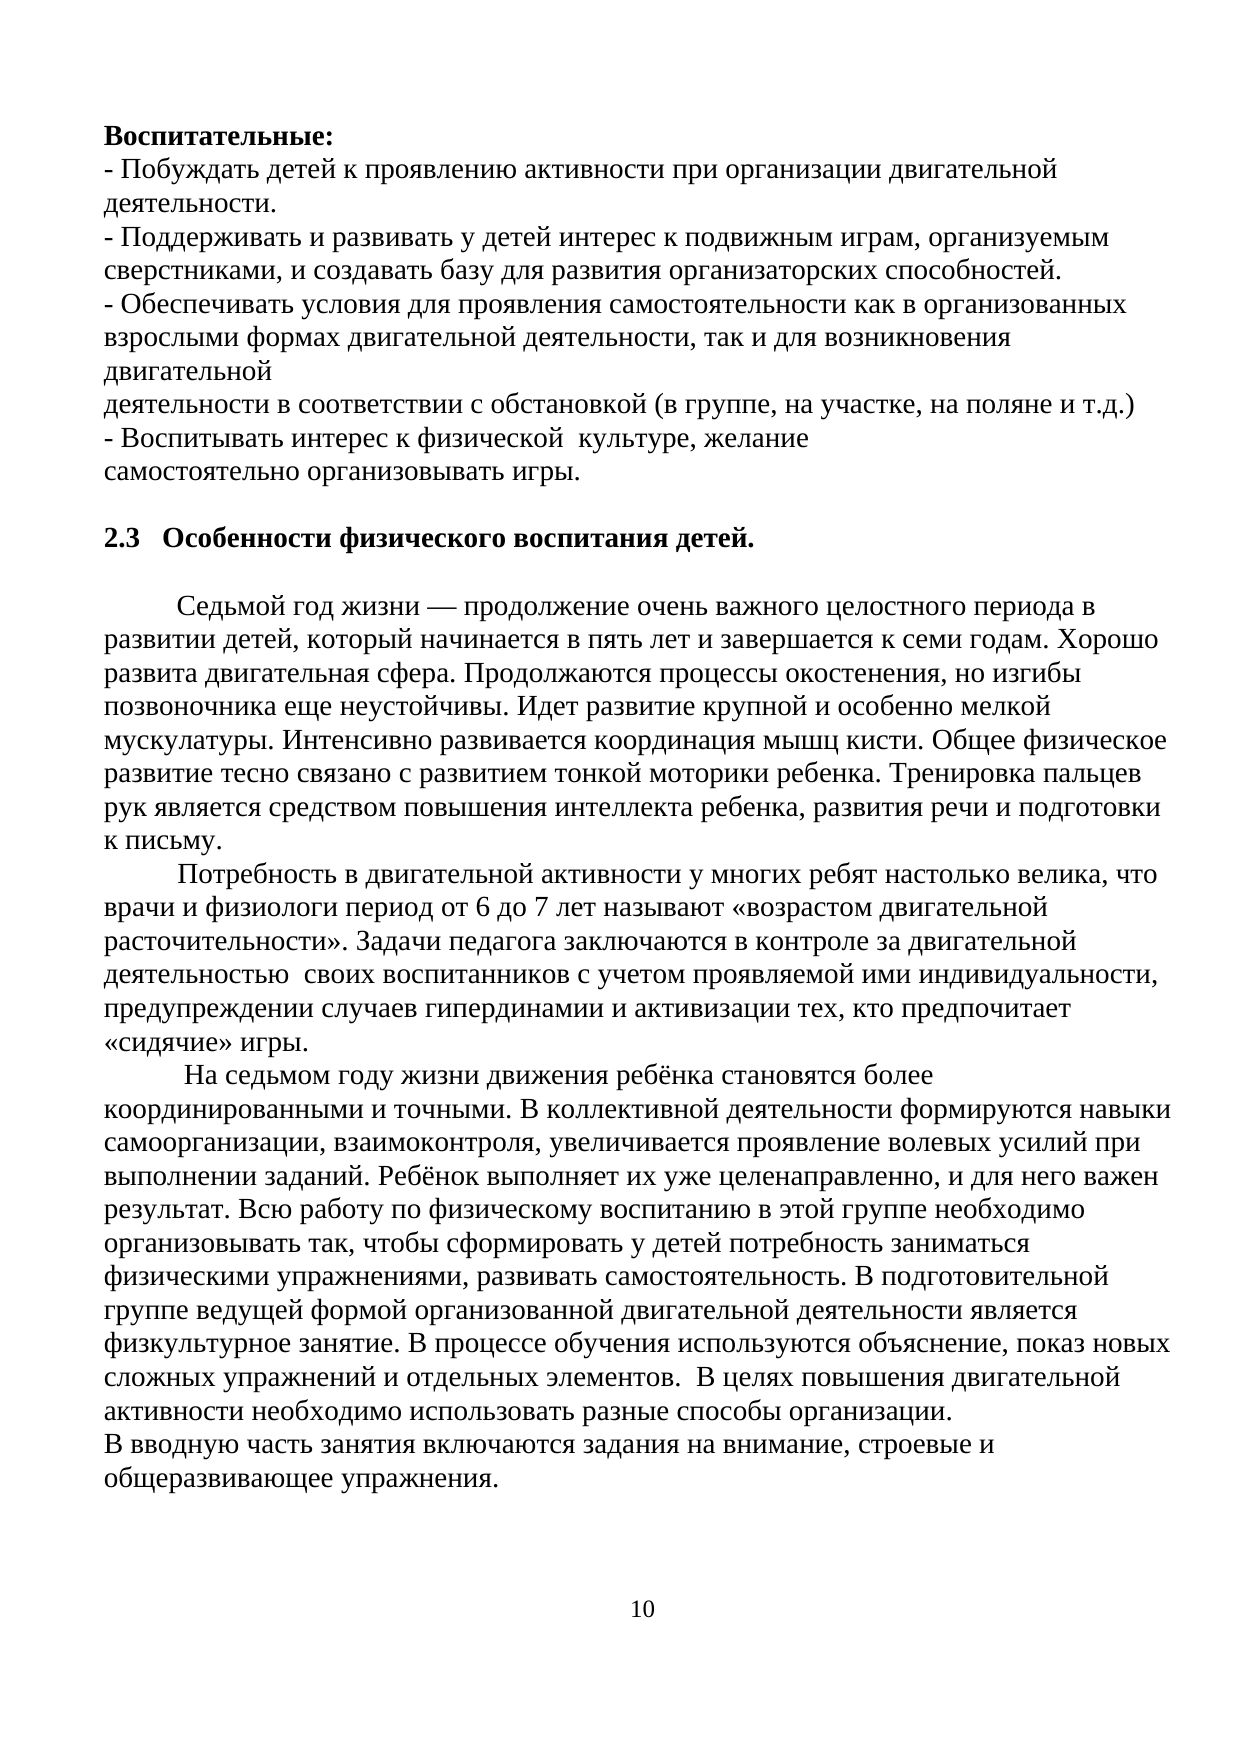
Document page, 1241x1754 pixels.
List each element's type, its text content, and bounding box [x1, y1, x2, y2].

text На седьмом году жизни движения ребёнка становятся более координированными и точными. В коллективной деятельности формируются навыки самоорганизации, взаимоконтроля, увеличивается проявление волевых усилий при выполнении заданий. Ребёнок выполняет их уже целенаправленно, и для него важен результат. Всю работу по физическому воспитанию в этой группе необходимо организовывать так, чтобы сформировать у детей потребность заниматься физическими упражнениями, развивать самостоятельность. В подготовительной группе ведущей формой организованной двигательной деятельности является физкультурное занятие. В процессе обучения используются объяснение, показ новых сложных упражнений и отдельных элементов. В целях повышения двигательной активности необходимо использовать разные способы организации. [103, 1057, 1181, 1426]
text 2.3 Особенности физического воспитания детей. [103, 521, 1181, 554]
text - Обеспечивать условия для проявления самостоятельности как в организованных взрослыми формах двигательной деятельности, так и для возникновения двигательной [103, 286, 1181, 386]
text Воспитательные: [103, 118, 1181, 152]
text - Воспитывать интерес к физической культуре, желание [103, 420, 1181, 453]
text Седьмой год жизни — продолжение очень важного целостного периода в развитии детей, который начинается в пять лет и завершается к семи годам. Хорошо развита двигательная сфера. Продолжаются процессы окостенения, но изгибы позвоночника еще неустойчивы. Идет развитие крупной и особенно мелкой мускулатуры. Интенсивно развивается координация мышц кисти. Общее физическое развитие тесно связано с развитием тонкой моторики ребенка. Тренировка пальцев рук является средством повышения интеллекта ребенка, развития речи и подготовки к письму. [103, 588, 1181, 856]
text деятельности в соответствии с обстановкой (в группе, на участке, на поляне и т.д.) [103, 386, 1181, 420]
text 10 [103, 1594, 1181, 1623]
text Потребность в двигательной активности у многих ребят настолько велика, что врачи и физиологи период от 6 до 7 лет называют «возрастом двигательной расточительности». Задачи педагога заключаются в контроле за двигательной деятельностью своих воспитанников с учетом проявляемой ими индивидуальности, предупреждении случаев гипердинамии и активизации тех, кто предпочитает «сидячие» игры. [103, 856, 1181, 1057]
text - Побуждать детей к проявлению активности при организации двигательной деятельности. [103, 152, 1181, 219]
text В вводную часть занятия включаются задания на внимание, строевые и общеразвивающее упражнения. [103, 1426, 1181, 1493]
text самостоятельно организовывать игры. [103, 453, 1181, 487]
text - Поддерживать и развивать у детей интерес к подвижным играм, организуемым сверстниками, и создавать базу для развития организаторских способностей. [103, 219, 1181, 286]
